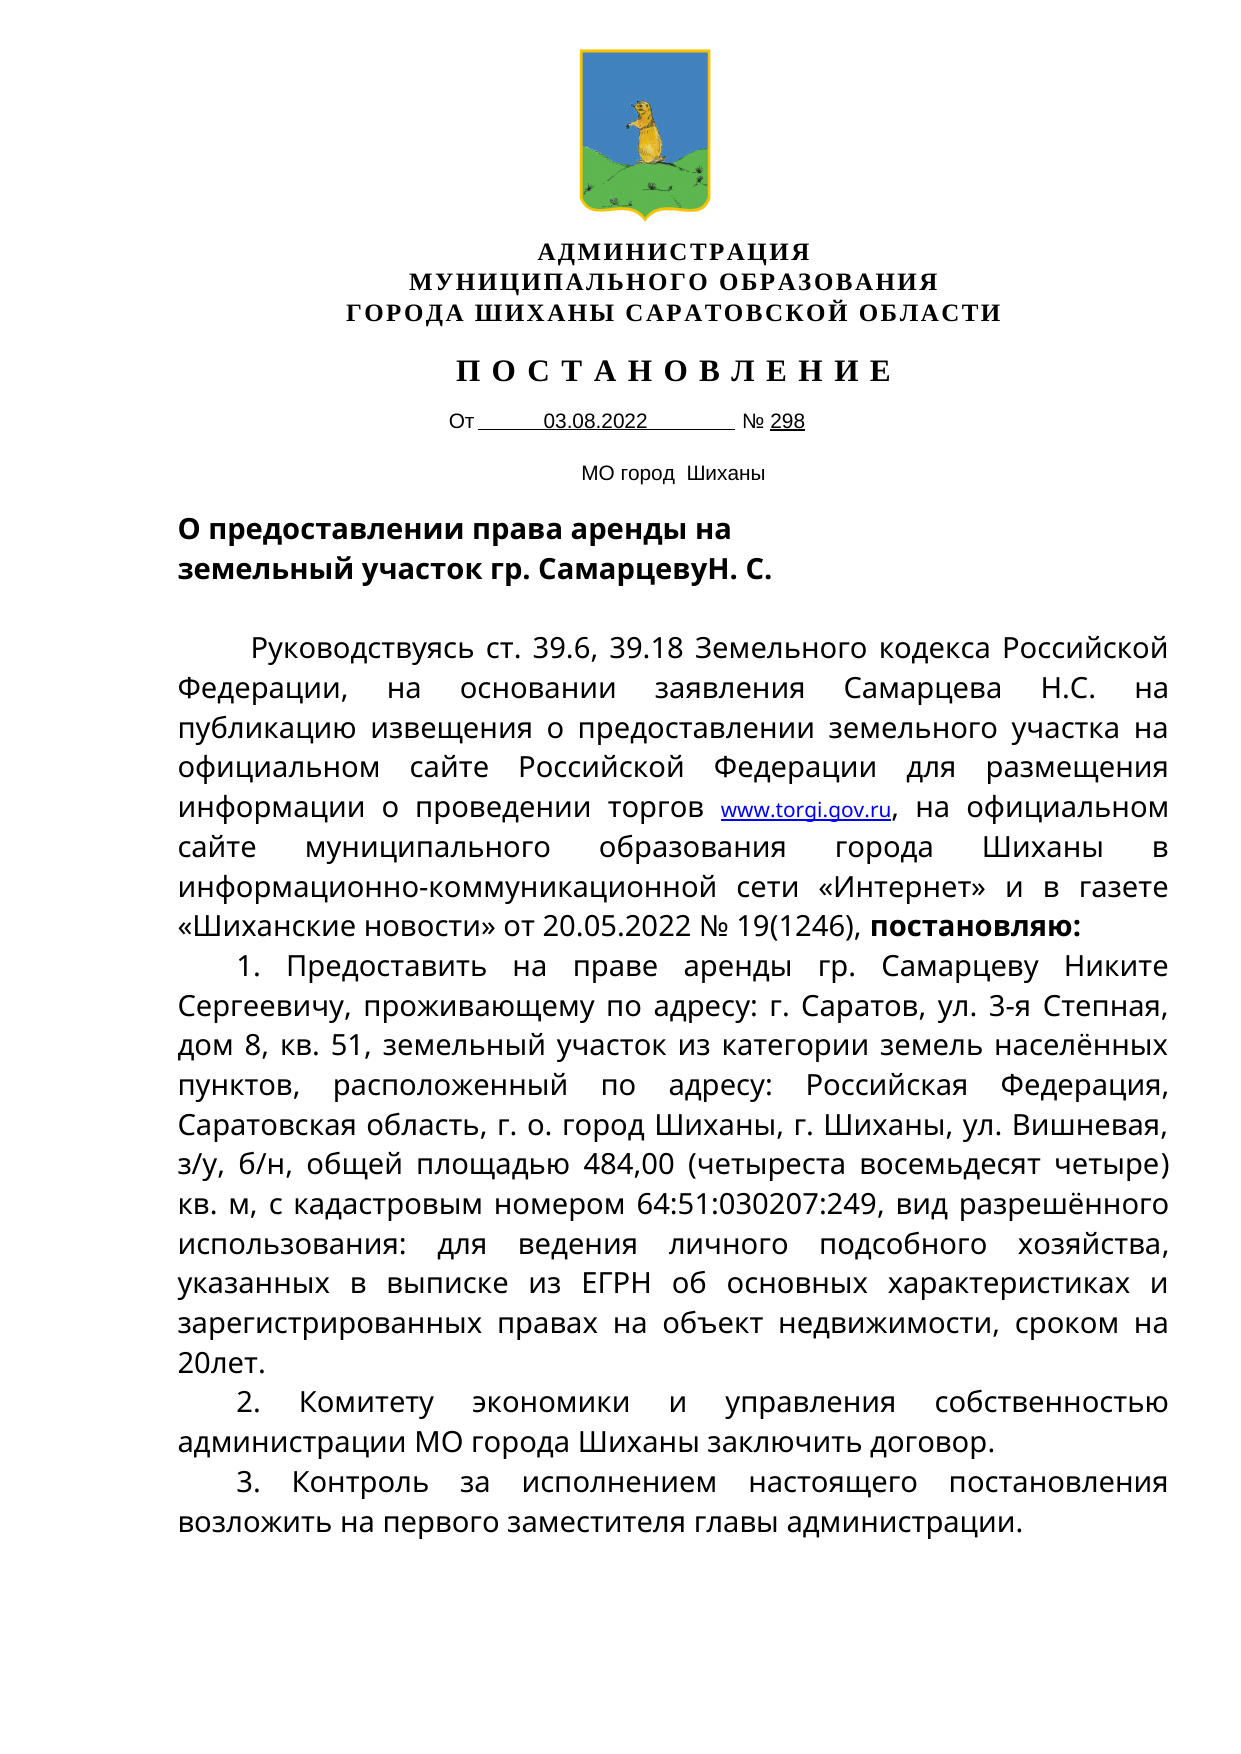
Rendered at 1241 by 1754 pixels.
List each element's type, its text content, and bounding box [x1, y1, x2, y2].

text О предоставлении права аренды на земельный участок гр. СамарцевуН. С. [177, 509, 812, 588]
text 2. Комитету экономики и управления собственностью администрации МО города Шиханы заключить договор. [177, 1382, 1169, 1461]
text 1. Предоставить на праве аренды гр. Самарцеву Никите Сергеевичу, проживающему по адресу: г. Саратов, ул. 3-я Степная, дом 8, кв. 51, земельный участок из категории земель населённых пунктов, расположенный по адресу: Российская Федерация, Саратовская область, г. о. город Шиханы, г. Шиханы, ул. Вишневая, з/у, б/н, общей площадью 484,00 (четыреста восемьдесят четыре) кв. м, с кадастровым номером 64:51:030207:249, вид разрешённого использования: для ведения личного подсобного хозяйства, указанных в выписке из ЕГРН об основных характеристиках и зарегистрированных правах на объект недвижимости, сроком на 20лет. [177, 945, 1169, 1382]
text 3. Контроль за исполнением настоящего постановления возложить на первого заместителя главы администрации. [177, 1461, 1169, 1541]
text Руководствуясь ст. 39.6, 39.18 Земельного кодекса Российской Федерации, на основании заявления Самарцева Н.С. на публикацию извещения о предоставлении земельного участка на официальном сайте Российской Федерации для размещения информации о проведении торгов www.torgi.gov.ru, на официальном сайте муниципального образования города Шиханы в информационно-коммуникационной сети «Интернет» и в газете «Шиханские новости» от 20.05.2022 № 19(1246), постановляю: [177, 628, 1169, 945]
